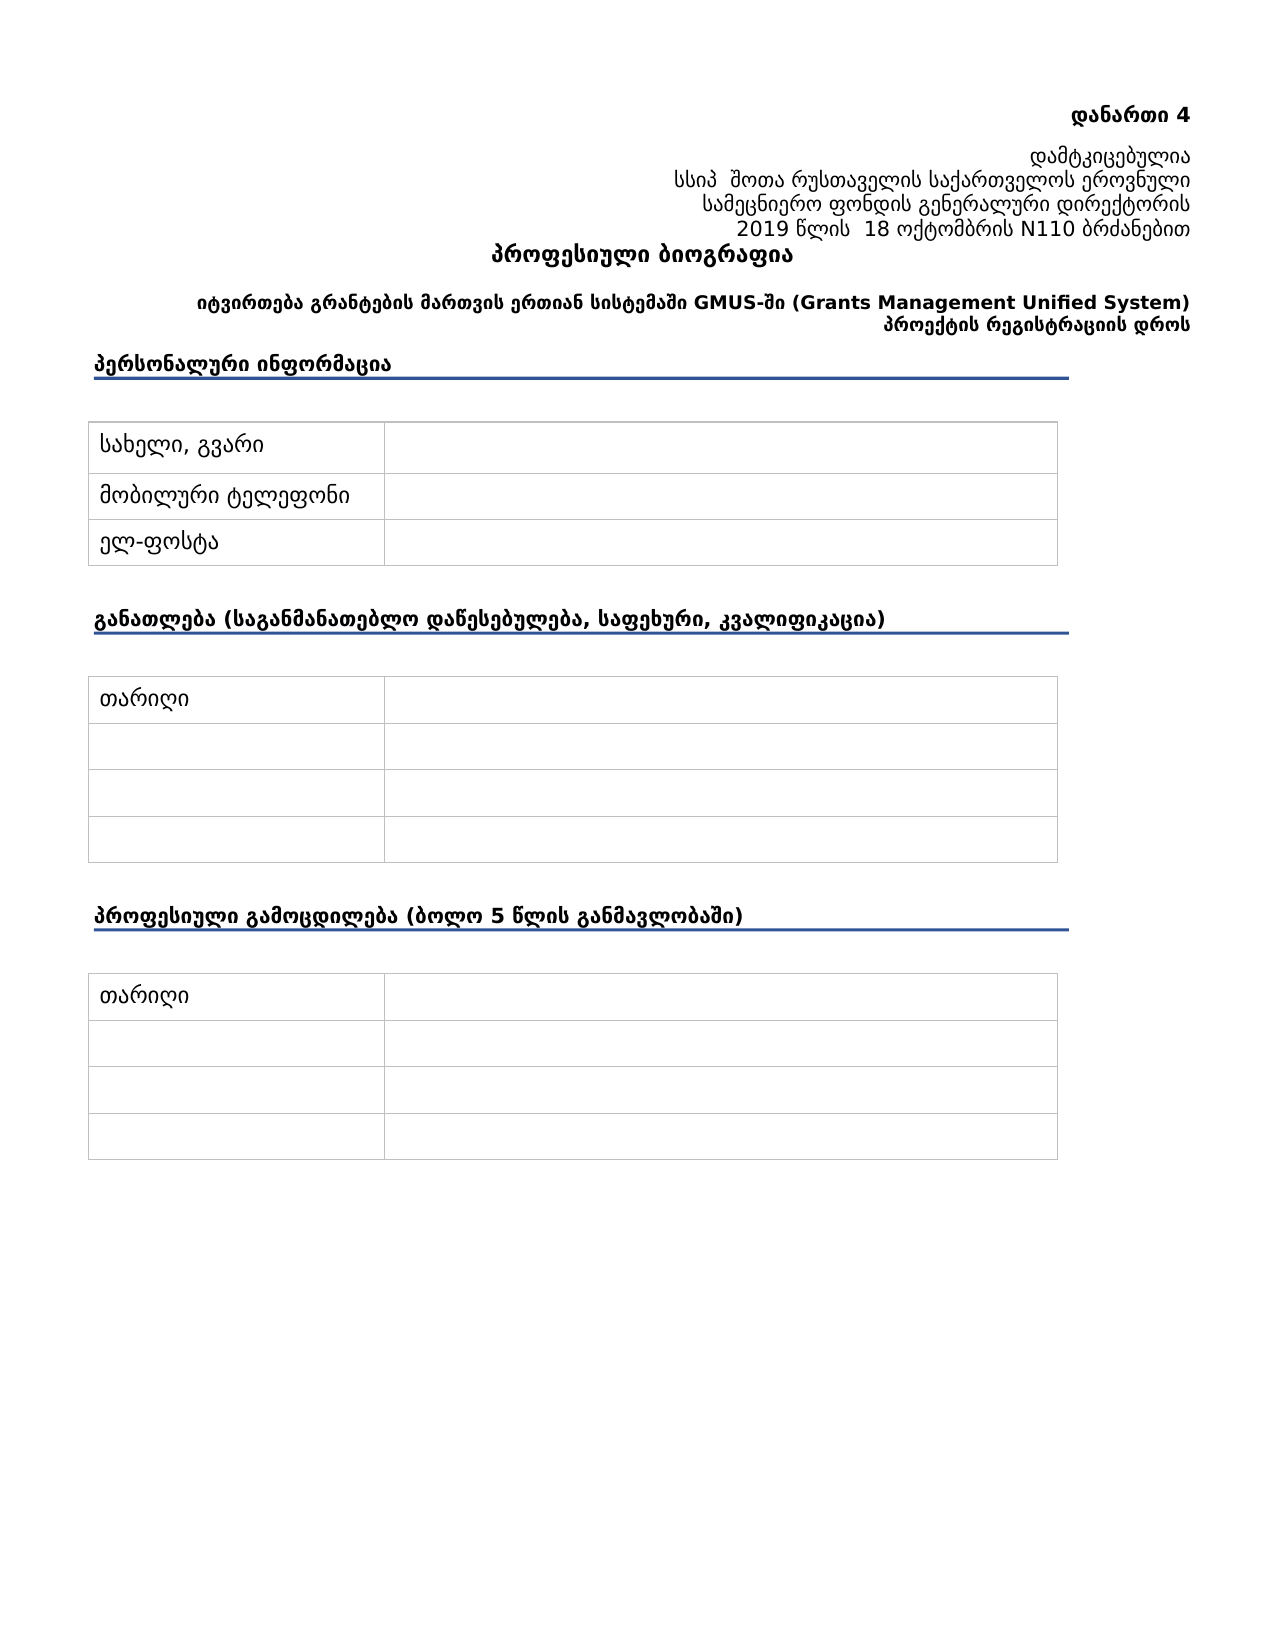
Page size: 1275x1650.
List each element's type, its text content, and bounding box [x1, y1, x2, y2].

table_header თარიღი [89, 677, 384, 723]
text დამტკიცებულია [94, 144, 1191, 168]
table_cell [89, 817, 384, 862]
table_cell ელ-ფოსტა [89, 520, 384, 565]
table_cell [385, 1114, 1057, 1159]
text სსიპ შოთა რუსთაველის საქართველოს ეროვნული [94, 168, 1191, 192]
table_cell [385, 520, 1057, 565]
text პროფესიული გამოცდილება (ბოლო 5 წლის განმავლობაში) [94, 904, 1191, 956]
table_cell მობილური ტელეფონი [89, 474, 384, 519]
text პერსონალური ინფორმაცია [94, 352, 1191, 405]
table_cell [89, 1114, 384, 1159]
table_header [385, 974, 1057, 1019]
text პროფესიული ბიოგრაფია [94, 241, 1191, 268]
table_cell [89, 1021, 384, 1066]
text დანართი 4 [94, 103, 1191, 127]
text სამეცნიერო ფონდის გენერალური დირექტორის [94, 192, 1191, 217]
table_cell [89, 770, 384, 816]
text იტვირთება გრანტების მართვის ერთიან სისტემაში GMUS-ში (Grants Management Unified System) პროექტის რეგისტრაციის დროს [94, 292, 1191, 336]
table_cell [89, 1067, 384, 1112]
table_cell [385, 1067, 1057, 1112]
table_cell [385, 724, 1057, 769]
table_cell [385, 817, 1057, 862]
table_header [385, 677, 1057, 723]
table_header სახელი, გვარი [89, 423, 384, 472]
table_cell [89, 724, 384, 769]
table_header თარიღი [89, 974, 384, 1019]
table_cell [385, 474, 1057, 519]
table_cell [385, 1021, 1057, 1066]
text განათლება (საგანმანათებლო დაწესებულება, საფეხური, კვალიფიკაცია) [94, 607, 1191, 659]
table_cell [385, 770, 1057, 816]
table_header [385, 423, 1057, 472]
text 2019 წლის 18 ოქტომბრის N110 ბრძანებით [94, 217, 1191, 241]
